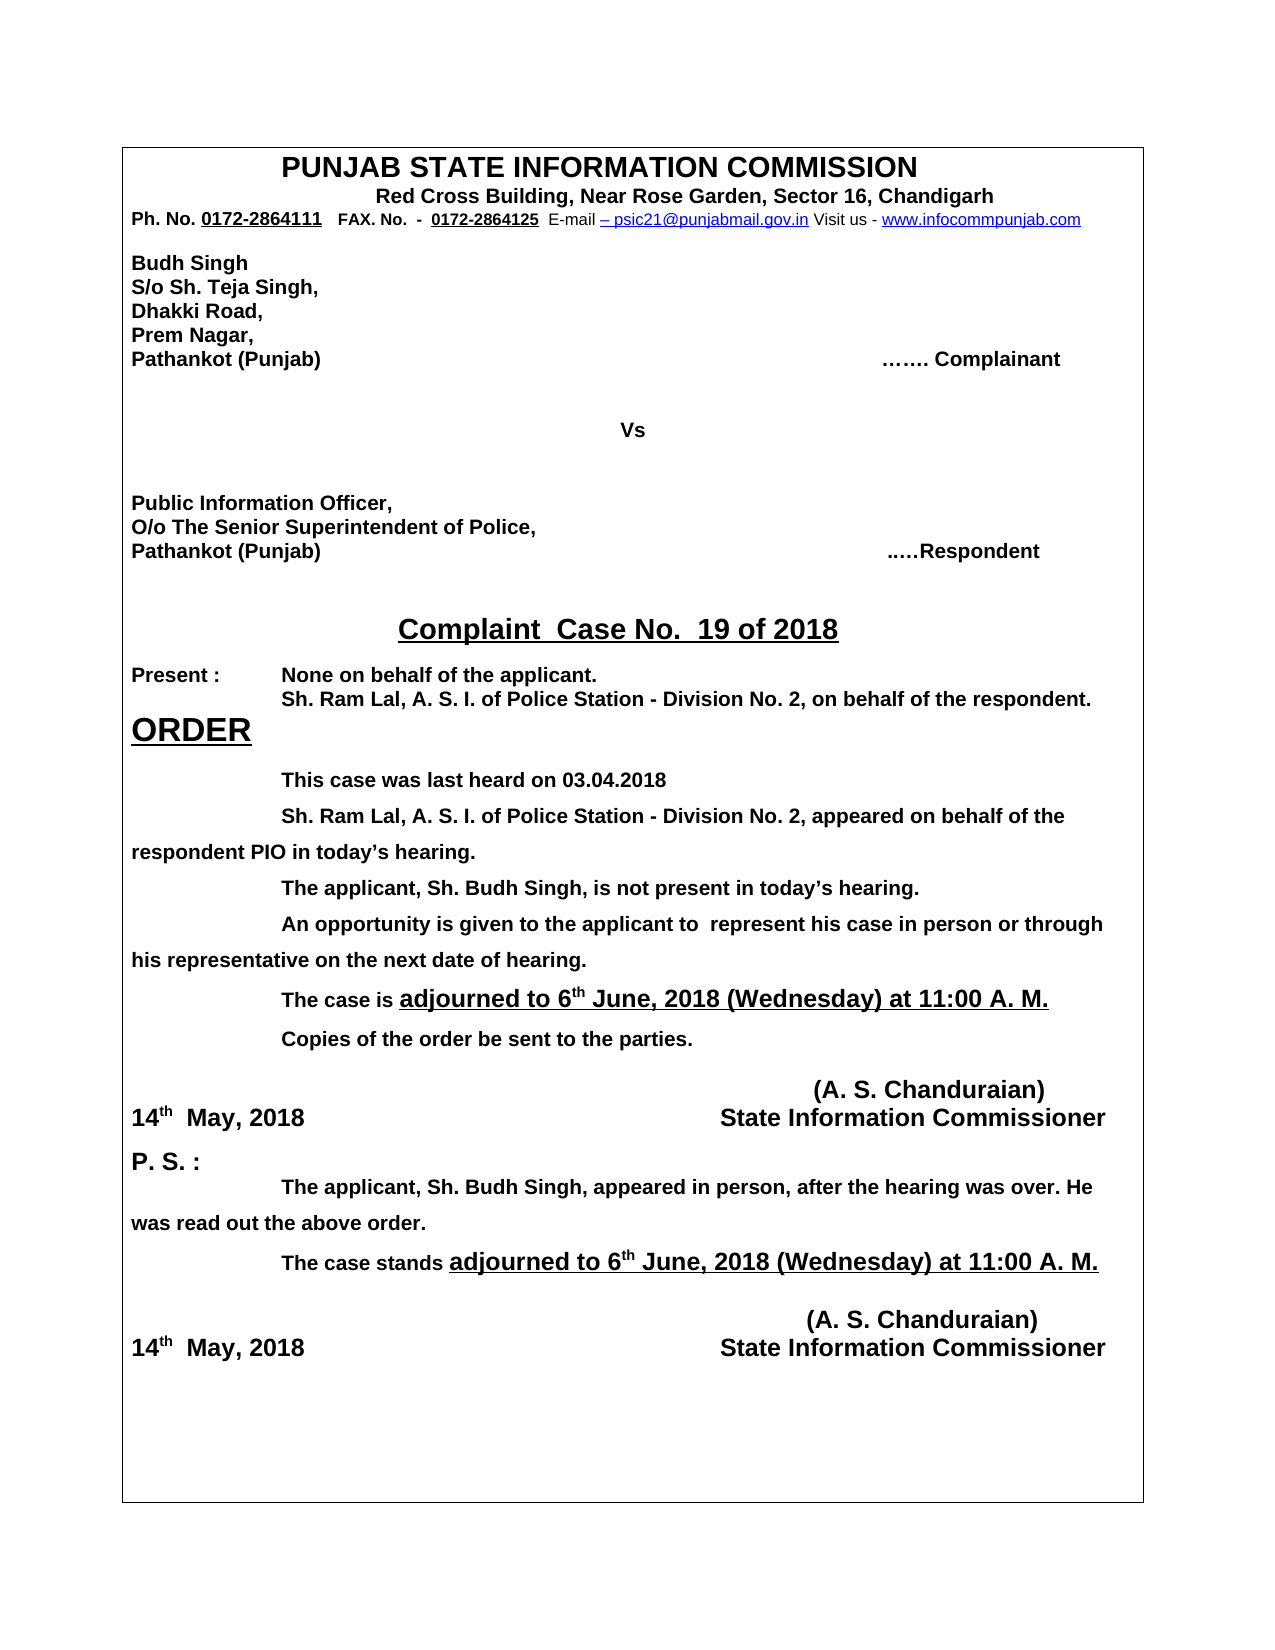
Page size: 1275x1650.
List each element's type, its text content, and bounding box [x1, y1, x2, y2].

text Public Information Officer, [131, 491, 1134, 515]
text Present : None on behalf of the applicant. [131, 662, 1134, 686]
text PUNJAB STATE INFORMATION COMMISSION [281, 150, 1134, 183]
text Complaint Case No. 19 of 2018 [131, 612, 1134, 646]
text 14th May, 2018 State Information Commissioner [131, 1333, 1134, 1362]
text This case was last heard on 03.04.2018 [206, 768, 1134, 792]
text An opportunity is given to the applicant to represent his case in person or through [281, 912, 1134, 936]
text (A. S. Chanduraian) [731, 1304, 1134, 1333]
text Vs [131, 418, 1134, 442]
text Pathankot (Punjab) ..…Respondent [131, 539, 1134, 563]
text 14th May, 2018 State Information Commissioner [131, 1103, 1134, 1132]
text respondent PIO in today’s hearing. [131, 840, 1134, 864]
text P. S. : [131, 1146, 1134, 1175]
text The case stands adjourned to 6th June, 2018 (Wednesday) at 11:00 A. M. [206, 1247, 1134, 1276]
text Copies of the order be sent to the parties. [206, 1027, 1134, 1051]
text was read out the above order. [131, 1211, 1134, 1235]
text Sh. Ram Lal, A. S. I. of Police Station - Division No. 2, appeared on behalf of the [206, 804, 1134, 828]
text Dhakki Road, [131, 298, 1134, 322]
text Pathankot (Punjab) ……. Complainant [131, 346, 1134, 370]
text The case is adjourned to 6th June, 2018 (Wednesday) at 11:00 A. M. [206, 983, 1134, 1012]
text ORDER [131, 710, 1134, 749]
text S/o Sh. Teja Singh, [131, 274, 1134, 298]
text The applicant, Sh. Budh Singh, appeared in person, after the hearing was over. He [206, 1175, 1134, 1199]
text Ph. No. 0172-2864111 FAX. No. - 0172-2864125 E-mail – psic21@punjabmail.gov.in Visit us - www.infocommpunjab.com [131, 207, 1134, 229]
text Budh Singh [131, 251, 1134, 274]
text his representative on the next date of hearing. [131, 948, 1134, 972]
text (A. S. Chanduraian) [731, 1074, 1134, 1103]
text Sh. Ram Lal, A. S. I. of Police Station - Division No. 2, on behalf of the respondent. [206, 686, 1134, 710]
text Prem Nagar, [131, 322, 1134, 346]
text O/o The Senior Superintendent of Police, [131, 515, 1134, 539]
text Red Cross Building, Near Rose Garden, Sector 16, Chandigarh [131, 183, 1134, 207]
text The applicant, Sh. Budh Singh, is not present in today’s hearing. [206, 876, 1134, 900]
